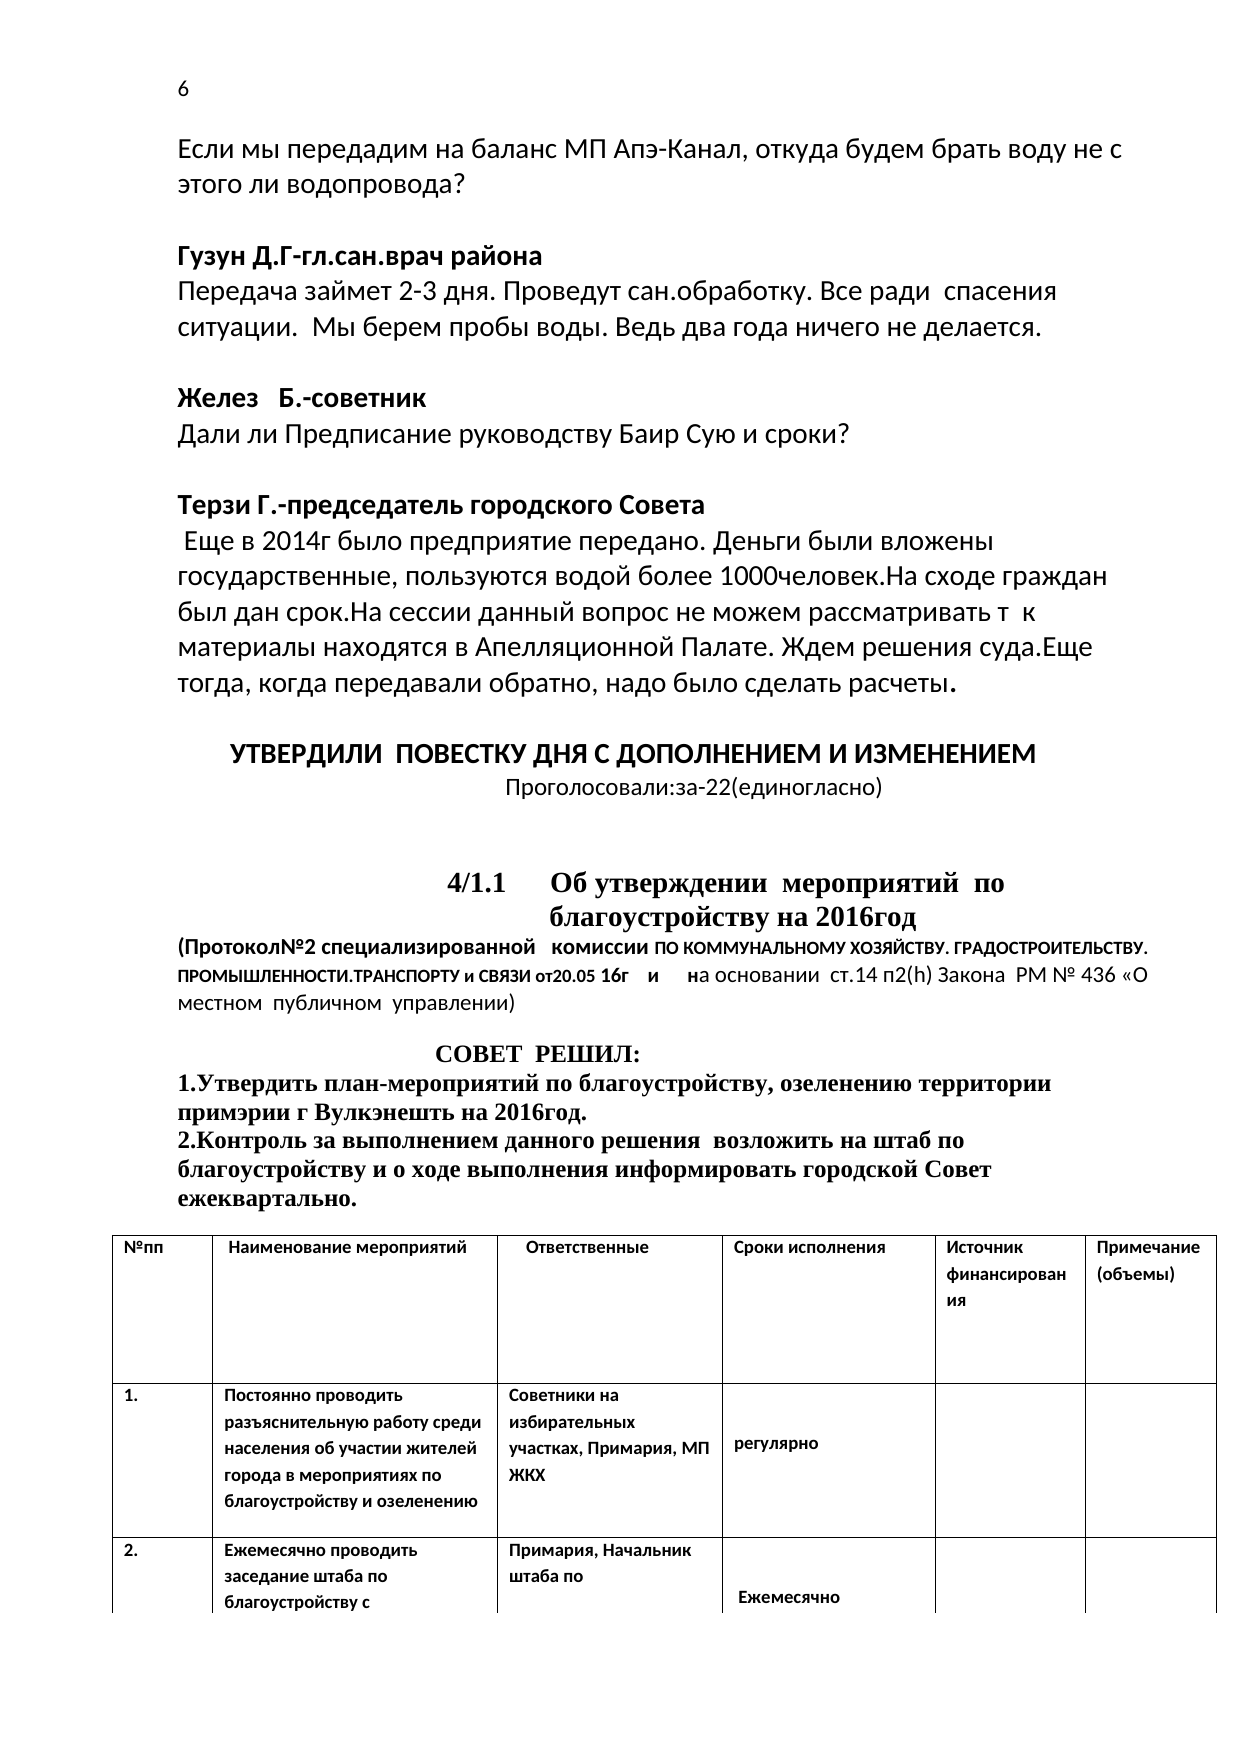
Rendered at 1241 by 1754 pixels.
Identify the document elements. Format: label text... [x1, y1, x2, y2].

table_cell [936, 1384, 1085, 1537]
table_cell [1086, 1538, 1216, 1613]
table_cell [498, 1538, 722, 1613]
table_cell [1086, 1384, 1216, 1537]
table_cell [213, 1538, 497, 1613]
table_cell 1. [113, 1384, 212, 1537]
table_header Ответственные [498, 1236, 722, 1383]
table_header Источник финансирования [936, 1236, 1085, 1383]
text (Протокол№2 специализированной комиссии ПО КОММУНАЛЬНОМУ ХОЗЯЙСТВУ. ГРАДОСТРОИТЕЛЬСТВУ. ПРОМЫШЛЕННОСТИ.ТРАНСПОРТУ и СВЯЗИ от20.05 16г и на основании ст.14 п2(h) Закона РМ № 436 «О местном публичном управлении) [177, 932, 1152, 1016]
table_cell Советники на избирательных участках, Примария, МП ЖКХ [498, 1384, 722, 1537]
table_cell регулярно [723, 1384, 935, 1537]
text благоустройству на 2016год [177, 899, 1152, 932]
text Передача займет 2-3 дня. Проведут сан.обработку. Все ради спасения ситуации. Мы берем пробы воды. Ведь два года ничего не делается. [177, 272, 1152, 343]
text УТВЕРДИЛИ ПОВЕСТКУ ДНЯ С ДОПОЛНЕНИЕМ И ИЗМЕНЕНИЕМ [177, 735, 1152, 771]
text 2.Контроль за выполнением данного решения возложить на штаб по благоустройству и о ходе выполнения информировать городской Совет ежеквартально. [177, 1126, 1152, 1212]
table_header Сроки исполнения [723, 1236, 935, 1383]
table_header №пп [113, 1236, 212, 1383]
table_cell 2. [113, 1538, 212, 1613]
text Гузун Д.Г-гл.сан.врач района [177, 237, 1152, 272]
table_cell [936, 1538, 1085, 1613]
text 1.Утвердить план-мероприятий по благоустройству, озеленению территории примэрии г Вулкэнешть на 2016год. [177, 1068, 1152, 1126]
text Желез Б.-советник [177, 379, 1152, 415]
text Если мы передадим на баланс МП Апэ-Канал, откуда будем брать воду не с этого ли водопровода? [177, 130, 1152, 201]
text СОВЕТ РЕШИЛ: [177, 1039, 1152, 1068]
text Терзи Г.-председатель городского Совета [177, 486, 1152, 522]
text Проголосовали:за-22(единогласно) [177, 771, 1152, 802]
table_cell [723, 1538, 935, 1613]
table_header Примечание(объемы) [1086, 1236, 1216, 1383]
text Дали ли Предписание руководству Баир Сую и сроки? [177, 415, 1152, 450]
table_header Наименование мероприятий [213, 1236, 497, 1383]
text 4/1.1 Об утверждении мероприятий по [177, 865, 1152, 899]
table_cell Постоянно проводить разъяснительную работу среди населения об участии жителей города в мероприятиях по благоустройству и озеленению [213, 1384, 497, 1537]
text Еще в 2014г было предприятие передано. Деньги были вложены государственные, пользуются водой более 1000человек.На сходе граждан был дан срок.На сессии данный вопрос не можем рассматривать т к материалы находятся в Апелляционной Палате. Ждем решения суда.Еще тогда, когда передавали обратно, надо было сделать расчеты. [177, 522, 1152, 700]
